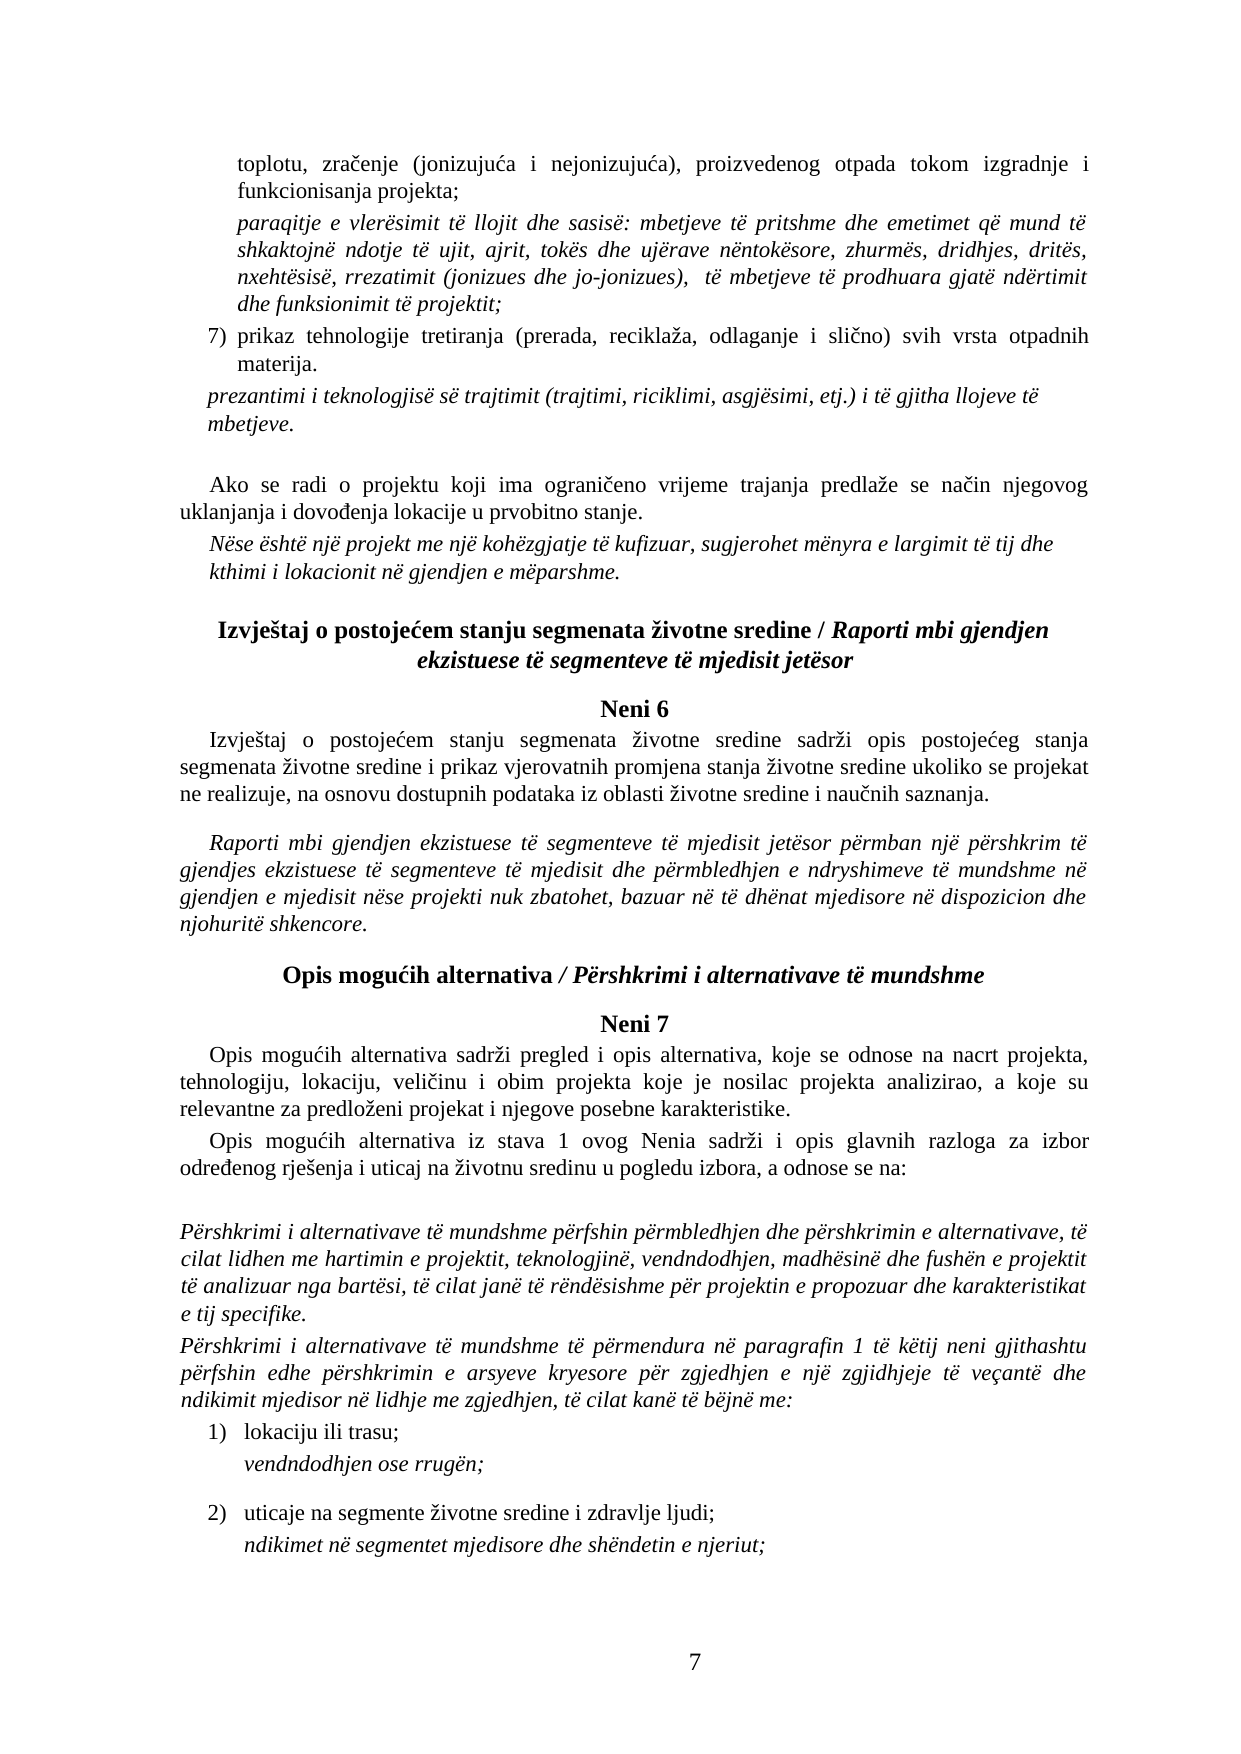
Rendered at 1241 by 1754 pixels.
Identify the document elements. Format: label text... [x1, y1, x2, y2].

text Izvještaj o postojećem stanju segmenata životne sredine / Raporti mbi gjendjen ekzistuese të segmenteve të mjedisit jetësor [179, 615, 1089, 673]
text prezantimi i teknologjisë së trajtimit (trajtimi, riciklimi, asgjësimi, etj.) i të gjitha llojeve të mbetjeve. [207, 382, 1090, 436]
text Raporti mbi gjendjen ekzistuese të segmenteve të mjedisit jetësor përmban një përshkrim të gjendjes ekzistuese të segmenteve të mjedisit dhe përmbledhjen e ndryshimeve të mundshme në gjendjen e mjedisit nëse projekti nuk zbatohet, bazuar në të dhënat mjedisore në dispozicion dhe njohuritë shkencore. [179, 829, 1090, 937]
text Përshkrimi i alternativave të mundshme përfshin përmbledhjen dhe përshkrimin e alternativave, të cilat lidhen me hartimin e projektit, teknologjinë, vendndodhjen, madhësinë dhe fushën e projektit të analizuar nga bartësi, të cilat janë të rëndësishme për projektin e propozuar dhe karakteristikat e tij specifike. [179, 1218, 1090, 1326]
list uticaje na segmente životne sredine i zdravlje ljudi; [207, 1499, 1090, 1525]
text Opis mogućih alternativa iz stava 1 ovog Nenia sadrži i opis glavnih razloga za izbor određenog rješenja i uticaj na životnu sredinu u pogledu izbora, a odnose se na: [179, 1127, 1090, 1181]
subtitle Neni 6 [179, 694, 1089, 722]
text Përshkrimi i alternativave të mundshme të përmendura në paragrafin 1 të këtij neni gjithashtu përfshin edhe përshkrimin e arsyeve kryesore për zgjedhjen e një zgjidhjeje të veçantë dhe ndikimit mjedisor në lidhje me zgjedhjen, të cilat kanë të bëjnë me: [179, 1332, 1090, 1412]
subtitle Neni 7 [179, 1009, 1089, 1037]
list lokaciju ili trasu; [207, 1418, 1090, 1444]
list prikaz tehnologije tretiranja (prerada, reciklaža, odlaganje i slično) svih vrsta otpadnih materija. [207, 322, 1090, 376]
text ndikimet në segmentet mjedisore dhe shëndetin e njeriut; [244, 1531, 1090, 1557]
text Ako se radi o projektu koji ima ograničeno vrijeme trajanja predlaže se način njegovog uklanjanja i dovođenja lokacije u prvobitno stanje. [179, 471, 1090, 524]
list vendndodhjen ose rrugën; [244, 1450, 1090, 1476]
text Opis mogućih alternativa sadrži pregled i opis alternativa, koje se odnose na nacrt projekta, tehnologiju, lokaciju, veličinu i obim projekta koje je nosilac projekta analizirao, a koje su relevantne za predloženi projekat i njegove posebne karakteristike. [179, 1041, 1090, 1121]
text Izvještaj o postojećem stanju segmenata životne sredine sadrži opis postojećeg stanja segmenata životne sredine i prikaz vjerovatnih promjena stanja životne sredine ukoliko se projekat ne realizuje, na osnovu dostupnih podataka iz oblasti životne sredine i naučnih saznanja. [179, 726, 1090, 806]
text Opis mogućih alternativa / Përshkrimi i alternativave të mundshme [179, 960, 1089, 988]
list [207, 150, 1090, 203]
text Nëse është një projekt me një kohëzgjatje të kufizuar, sugjerohet mënyra e largimit të tij dhe kthimi i lokacionit në gjendjen e mëparshme. [209, 530, 1090, 584]
text paraqitje e vlerësimit të llojit dhe sasisë: mbetjeve të pritshme dhe emetimet që mund të shkaktojnë ndotje të ujit, ajrit, tokës dhe ujërave nëntokësore, zhurmës, dridhjes, dritës, nxehtësisë, rrezatimit (jonizues dhe jo-jonizues), të mbetjeve të prodhuara gjatë ndërtimit dhe funksionimit të projektit; [237, 209, 1090, 317]
